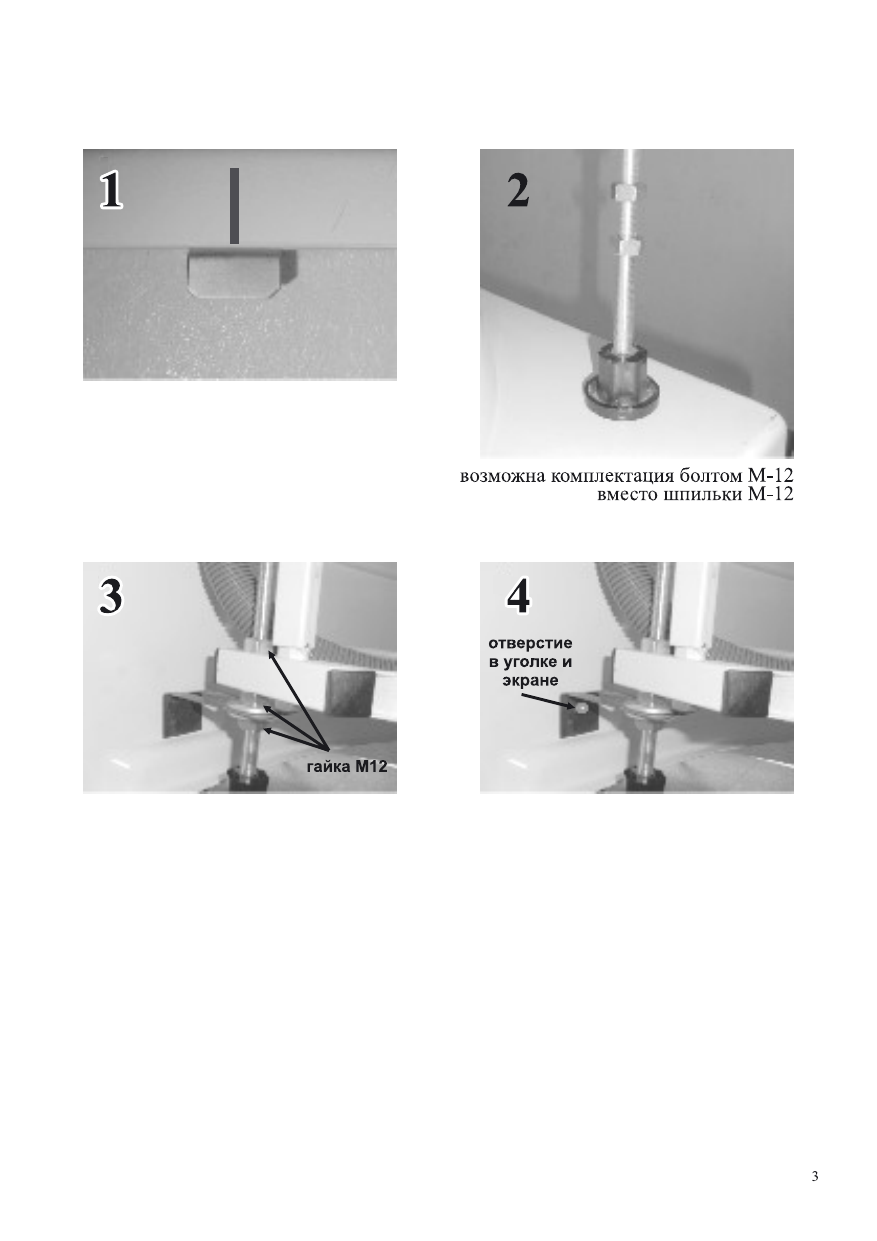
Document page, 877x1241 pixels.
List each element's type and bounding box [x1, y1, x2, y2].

picture [83, 562, 397, 794]
picture [480, 562, 794, 794]
picture [480, 149, 794, 459]
picture [83, 149, 397, 381]
